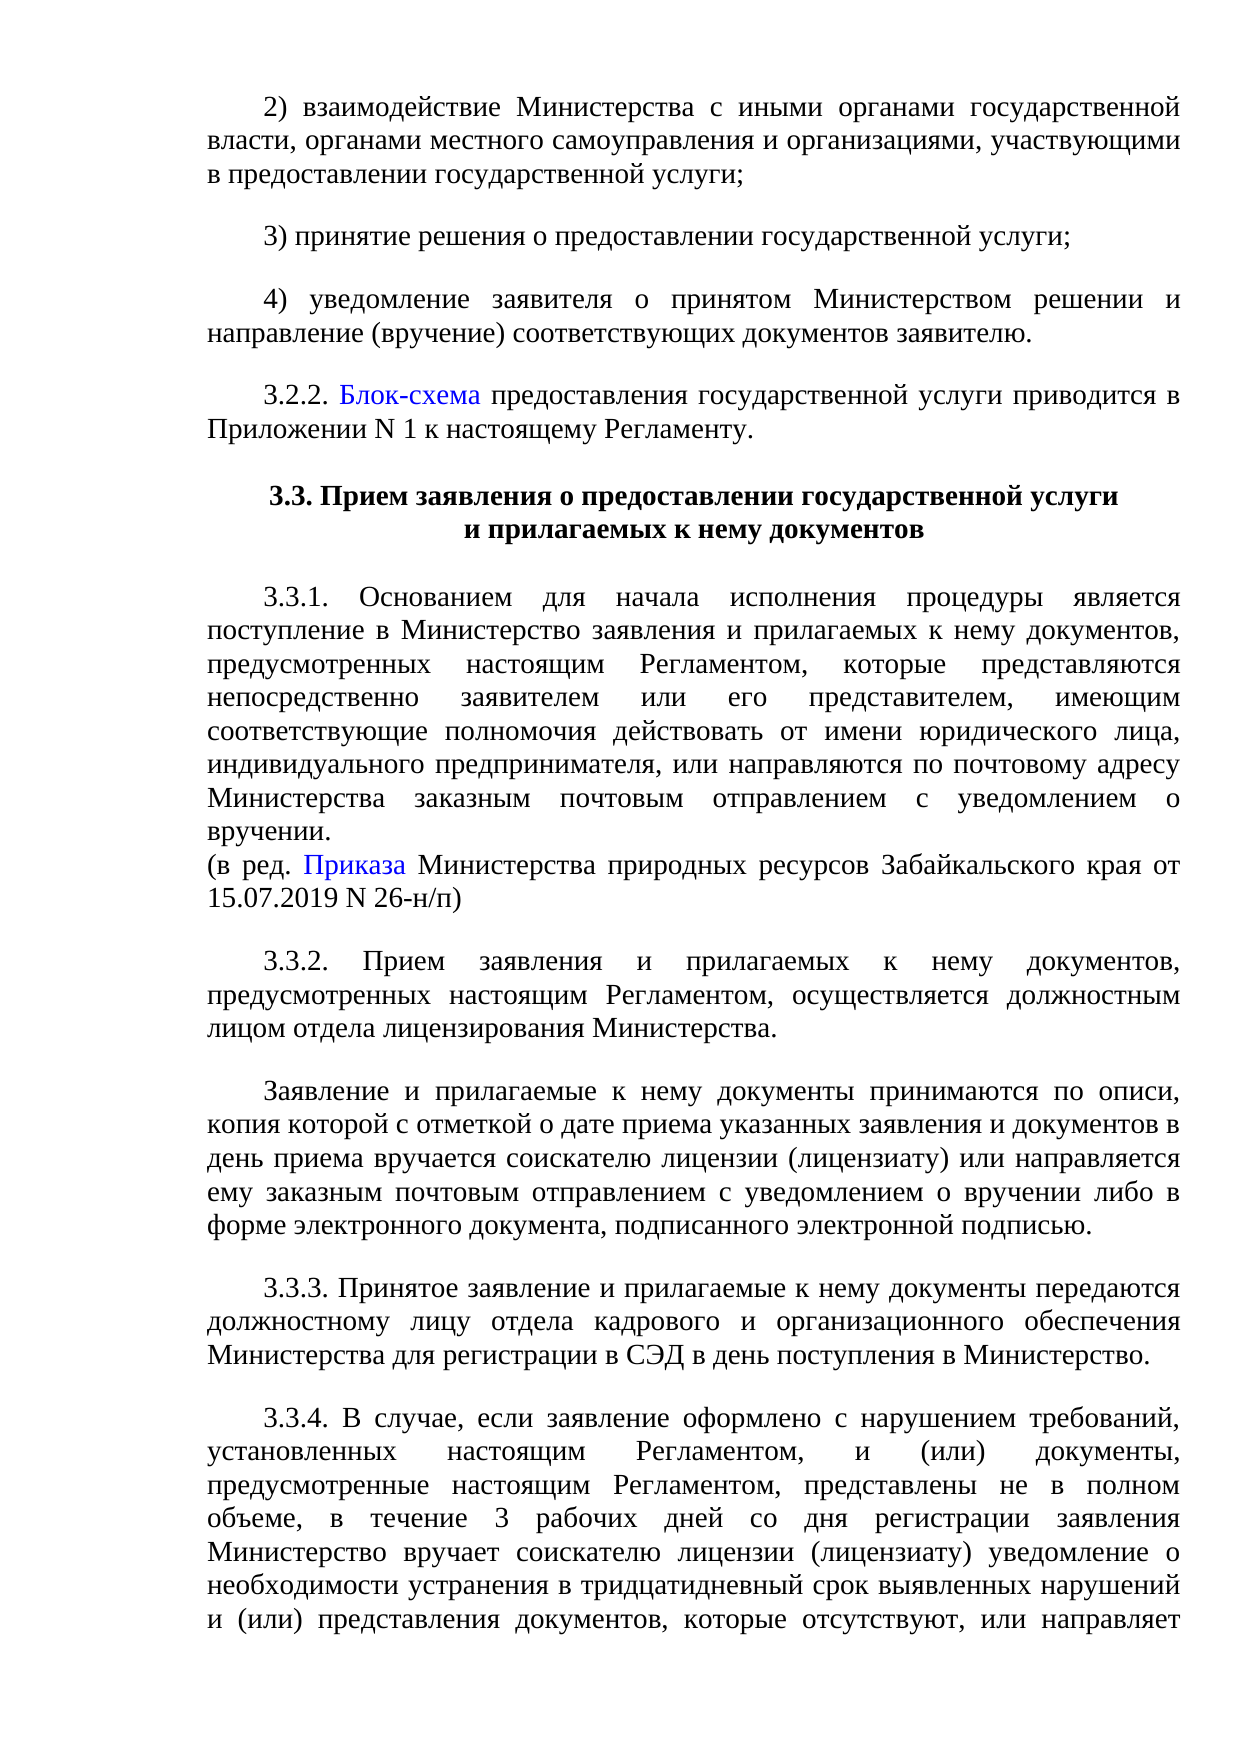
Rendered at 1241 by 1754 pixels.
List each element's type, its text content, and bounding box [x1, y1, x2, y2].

text 3) принятие решения о предоставлении государственной услуги; [207, 218, 1181, 252]
text 3.3.3. Принятое заявление и прилагаемые к нему документы передаются должностному лицу отдела кадрового и организационного обеспечения Министерства для регистрации в СЭД в день поступления в Министерство. [207, 1270, 1181, 1371]
text 3.2.2. Блок-схема предоставления государственной услуги приводится в Приложении N 1 к настоящему Регламенту. [207, 377, 1181, 444]
text 3.3.2. Прием заявления и прилагаемых к нему документов, предусмотренных настоящим Регламентом, осуществляется должностным лицом отдела лицензирования Министерства. [207, 943, 1181, 1044]
text 3.3.1. Основанием для начала исполнения процедуры является поступление в Министерство заявления и прилагаемых к нему документов, предусмотренных настоящим Регламентом, которые представляются непосредственно заявителем или его представителем, имеющим соответствующие полномочия действовать от имени юридического лица, индивидуального предпринимателя, или направляются по почтовому адресу Министерства заказным почтовым отправлением с уведомлением о вручении. [207, 579, 1181, 847]
text Заявление и прилагаемые к нему документы принимаются по описи, копия которой с отметкой о дате приема указанных заявления и документов в день приема вручается соискателю лицензии (лицензиату) или направляется ему заказным почтовым отправлением с уведомлением о вручении либо в форме электронного документа, подписанного электронной подписью. [207, 1073, 1181, 1241]
text 2) взаимодействие Министерства с иными органами государственной власти, органами местного самоуправления и организациями, участвующими в предоставлении государственной услуги; [207, 89, 1181, 189]
text 4) уведомление заявителя о принятом Министерством решении и направление (вручение) соответствующих документов заявителю. [207, 281, 1181, 348]
title 3.3. Прием заявления о предоставлении государственной услуги [207, 478, 1181, 512]
title и прилагаемых к нему документов [207, 512, 1181, 545]
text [207, 1400, 1181, 1634]
text (в ред. Приказа Министерства природных ресурсов Забайкальского края от 15.07.2019 N 26-н/п) [207, 847, 1181, 914]
